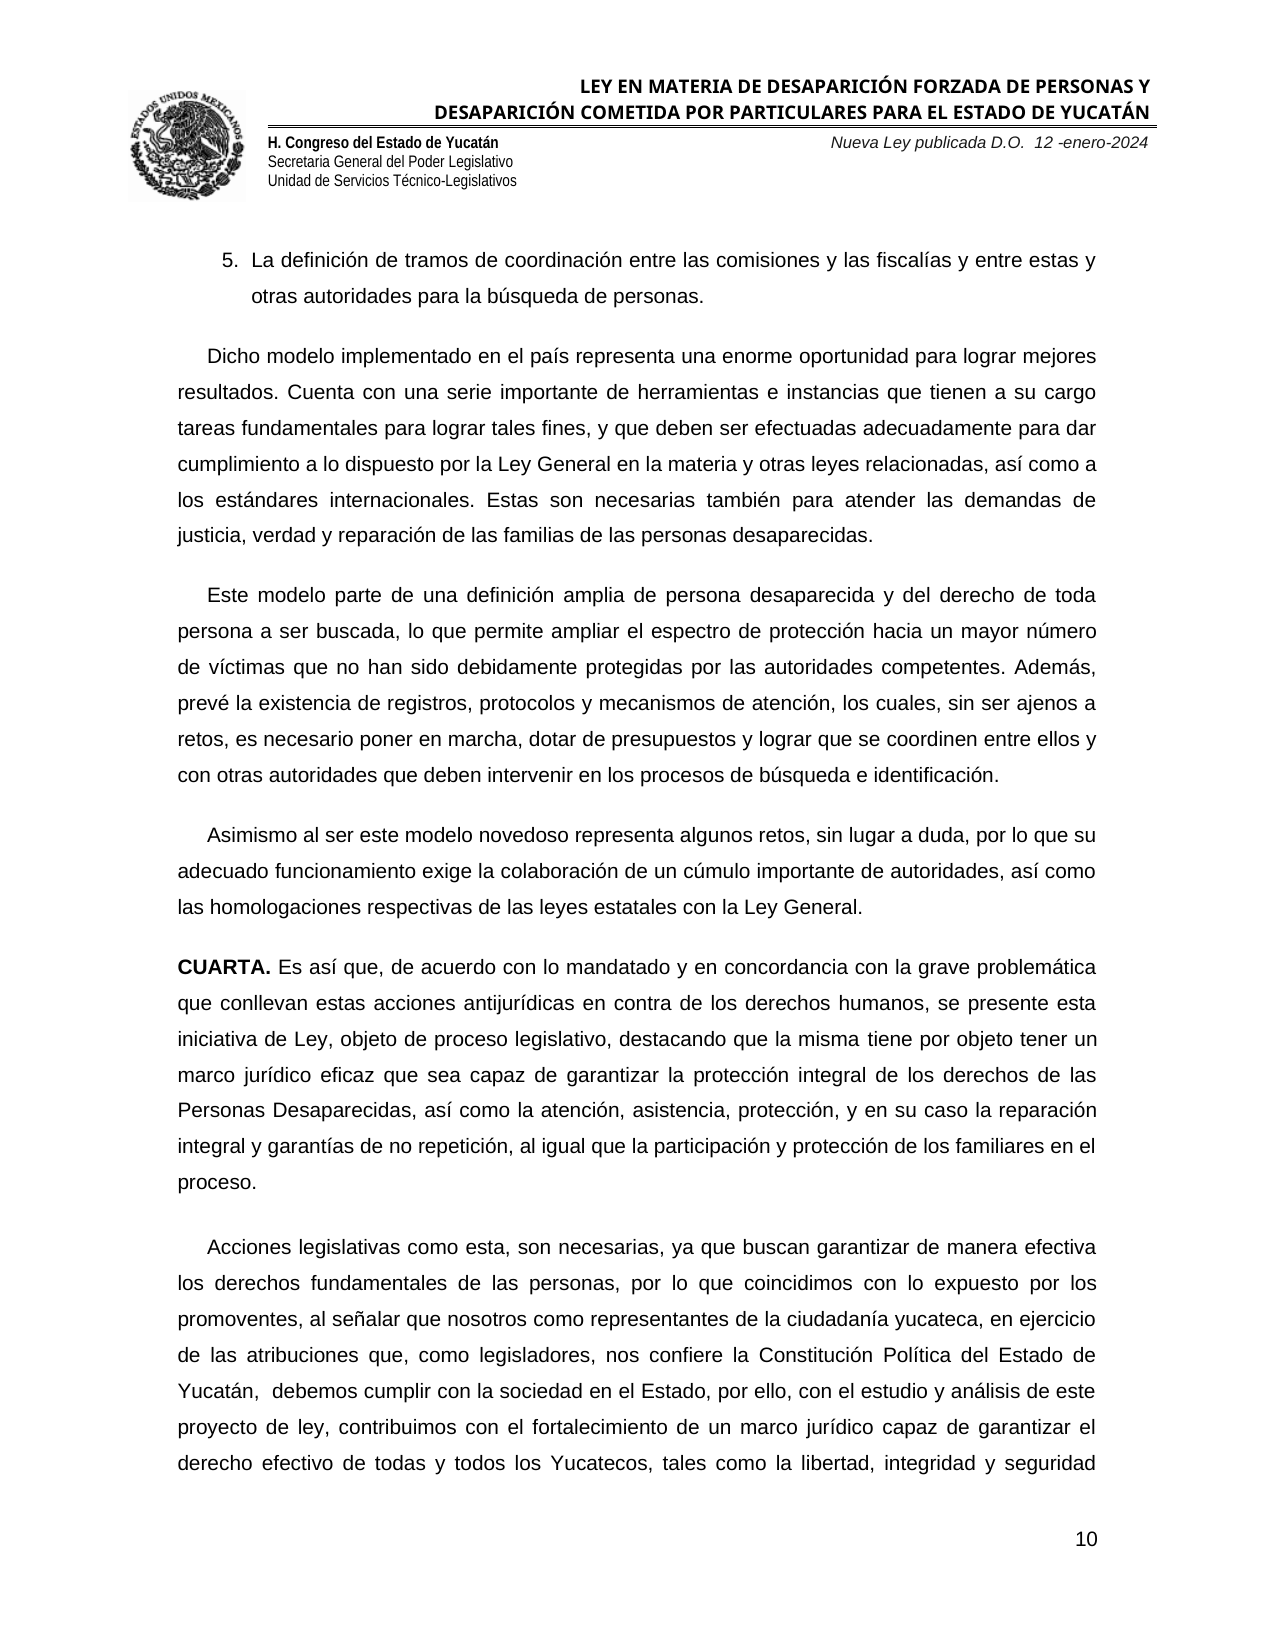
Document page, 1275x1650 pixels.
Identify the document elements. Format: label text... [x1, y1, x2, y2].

list Este modelo parte de una definición amplia de persona desaparecida y del derecho de toda persona a ser buscada, lo que permite ampliar el espectro de protección hacia un mayor número de víctimas que no han sido debidamente protegidas por las autoridades competentes. Además, prevé la existencia de registros, protocolos y mecanismos de atención, los cuales, sin ser ajenos a retos, es necesario poner en marcha, dotar de presupuestos y lograr que se coordinen entre ellos y con otras autoridades que deben intervenir en los procesos de búsqueda e identificación. [177, 583, 1098, 787]
list Asimismo al ser este modelo novedoso representa algunos retos, sin lugar a duda, por lo que su adecuado funcionamiento exige la colaboración de un cúmulo importante de autoridades, así como las homologaciones respectivas de las leyes estatales con la Ley General. [177, 823, 1098, 919]
list Dicho modelo implementado en el país representa una enorme oportunidad para lograr mejores resultados. Cuenta con una serie importante de herramientas e instancias que tienen a su cargo tareas fundamentales para lograr tales fines, y que deben ser efectuadas adecuadamente para dar cumplimiento a lo dispuesto por la Ley General en la materia y otras leyes relacionadas, así como a los estándares internacionales. Estas son necesarias también para atender las demandas de justicia, verdad y reparación de las familias de las personas desaparecidas. [177, 344, 1098, 547]
list La definición de tramos de coordinación entre las comisiones y las fiscalías y entre estas y otras autoridades para la búsqueda de personas. [222, 248, 1098, 308]
text CUARTA. Es así que, de acuerdo con lo mandatado y en concordancia con la grave problemática que conllevan estas acciones antijurídicas en contra de los derechos humanos, se presente esta iniciativa de Ley, objeto de proceso legislativo, destacando que la misma tiene por objeto tener un marco jurídico eficaz que sea capaz de garantizar la protección integral de los derechos de las Personas Desaparecidas, así como la atención, asistencia, protección, y en su caso la reparación integral y garantías de no repetición, al igual que la participación y protección de los familiares en el proceso. [177, 954, 1098, 1194]
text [177, 1235, 1098, 1474]
